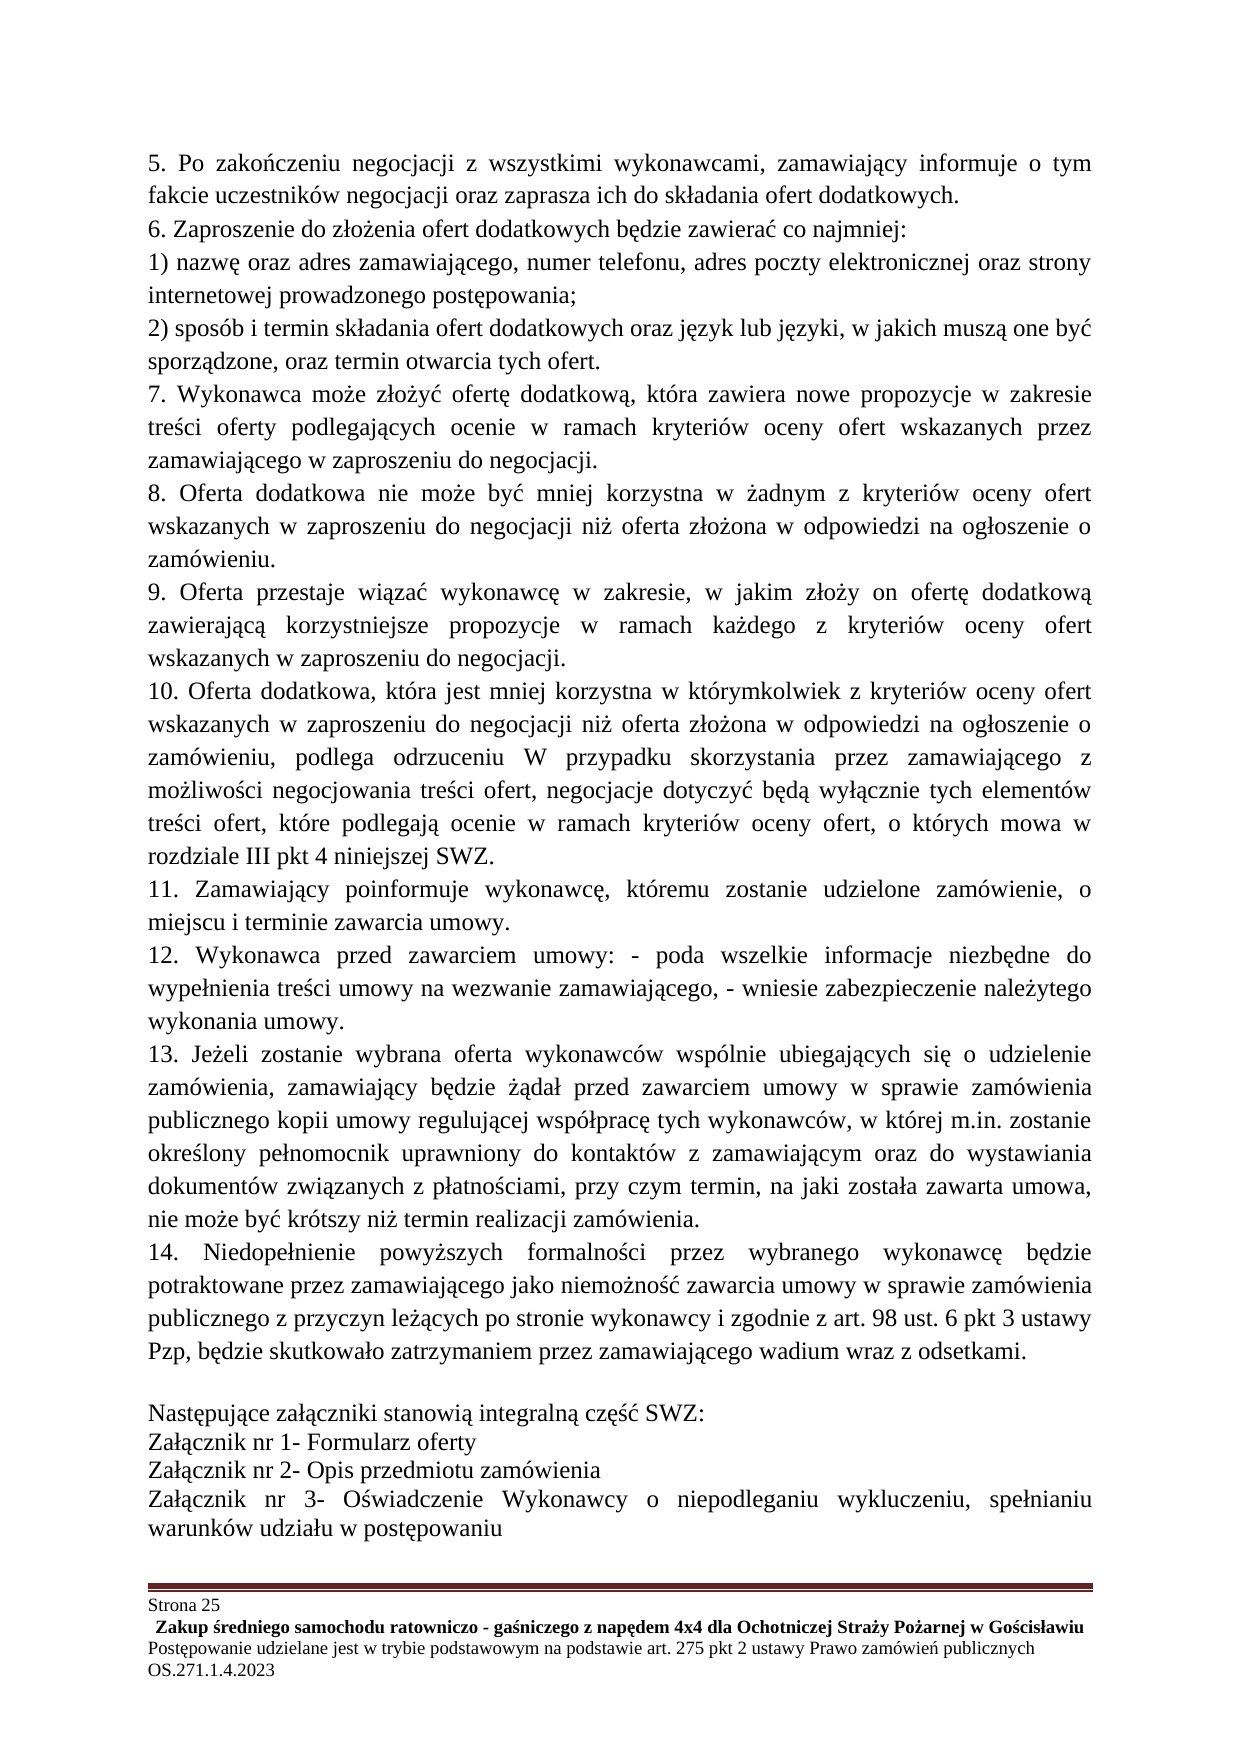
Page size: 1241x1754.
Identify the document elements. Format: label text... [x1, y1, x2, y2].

text Załącznik nr 2- Opis przedmiotu zamówienia [148, 1456, 1093, 1484]
text 13. Jeżeli zostanie wybrana oferta wykonawców wspólnie ubiegających się o udzielenie zamówienia, zamawiający będzie żądał przed zawarciem umowy w sprawie zamówienia publicznego kopii umowy regulującej współpracę tych wykonawców, w której m.in. zostanie określony pełnomocnik uprawniony do kontaktów z zamawiającym oraz do wystawiania dokumentów związanych z płatnościami, przy czym termin, na jaki została zawarta umowa, nie może być krótszy niż termin realizacji zamówienia. [148, 1039, 1093, 1233]
text 7. Wykonawca może złożyć ofertę dodatkową, która zawiera nowe propozycje w zakresie treści oferty podlegających ocenie w ramach kryteriów oceny ofert wskazanych przez zamawiającego w zaproszeniu do negocjacji. [148, 379, 1093, 473]
text 14. Niedopełnienie powyższych formalności przez wybranego wykonawcę będzie potraktowane przez zamawiającego jako niemożność zawarcia umowy w sprawie zamówienia publicznego z przyczyn leżących po stronie wykonawcy i zgodnie z art. 98 ust. 6 pkt 3 ustawy Pzp, będzie skutkowało zatrzymaniem przez zamawiającego wadium wraz z odsetkami. [148, 1237, 1093, 1365]
text 11. Zamawiający poinformuje wykonawcę, któremu zostanie udzielone zamówienie, o miejscu i terminie zawarcia umowy. [148, 874, 1093, 936]
text 10. Oferta dodatkowa, która jest mniej korzystna w którymkolwiek z kryteriów oceny ofert wskazanych w zaproszeniu do negocjacji niż oferta złożona w odpowiedzi na ogłoszenie o zamówieniu, podlega odrzuceniu W przypadku skorzystania przez zamawiającego z możliwości negocjowania treści ofert, negocjacje dotyczyć będą wyłącznie tych elementów treści ofert, które podlegają ocenie w ramach kryteriów oceny ofert, o których mowa w rozdziale III pkt 4 niniejszej SWZ. [148, 676, 1093, 870]
text 6. Zaproszenie do złożenia ofert dodatkowych będzie zawierać co najmniej: [148, 214, 1093, 242]
text 1) nazwę oraz adres zamawiającego, numer telefonu, adres poczty elektronicznej oraz strony internetowej prowadzonego postępowania; [148, 247, 1093, 308]
text 12. Wykonawca przed zawarciem umowy: - poda wszelkie informacje niezbędne do wypełnienia treści umowy na wezwanie zamawiającego, - wniesie zabezpieczenie należytego wykonania umowy. [148, 940, 1093, 1035]
text Załącznik nr 1- Formularz oferty [148, 1427, 1093, 1456]
text 5. Po zakończeniu negocjacji z wszystkimi wykonawcami, zamawiający informuje o tym fakcie uczestników negocjacji oraz zaprasza ich do składania ofert dodatkowych. [148, 148, 1093, 209]
text 9. Oferta przestaje wiązać wykonawcę w zakresie, w jakim złoży on ofertę dodatkową zawierającą korzystniejsze propozycje w ramach każdego z kryteriów oceny ofert wskazanych w zaproszeniu do negocjacji. [148, 577, 1093, 672]
text Następujące załączniki stanowią integralną część SWZ: [148, 1398, 1093, 1427]
text 2) sposób i termin składania ofert dodatkowych oraz język lub języki, w jakich muszą one być sporządzone, oraz termin otwarcia tych ofert. [148, 313, 1093, 374]
text 8. Oferta dodatkowa nie może być mniej korzystna w żadnym z kryteriów oceny ofert wskazanych w zaproszeniu do negocjacji niż oferta złożona w odpowiedzi na ogłoszenie o zamówieniu. [148, 478, 1093, 573]
text Załącznik nr 3- Oświadczenie Wykonawcy o niepodleganiu wykluczeniu, spełnianiu warunków udziału w postępowaniu [148, 1484, 1093, 1542]
